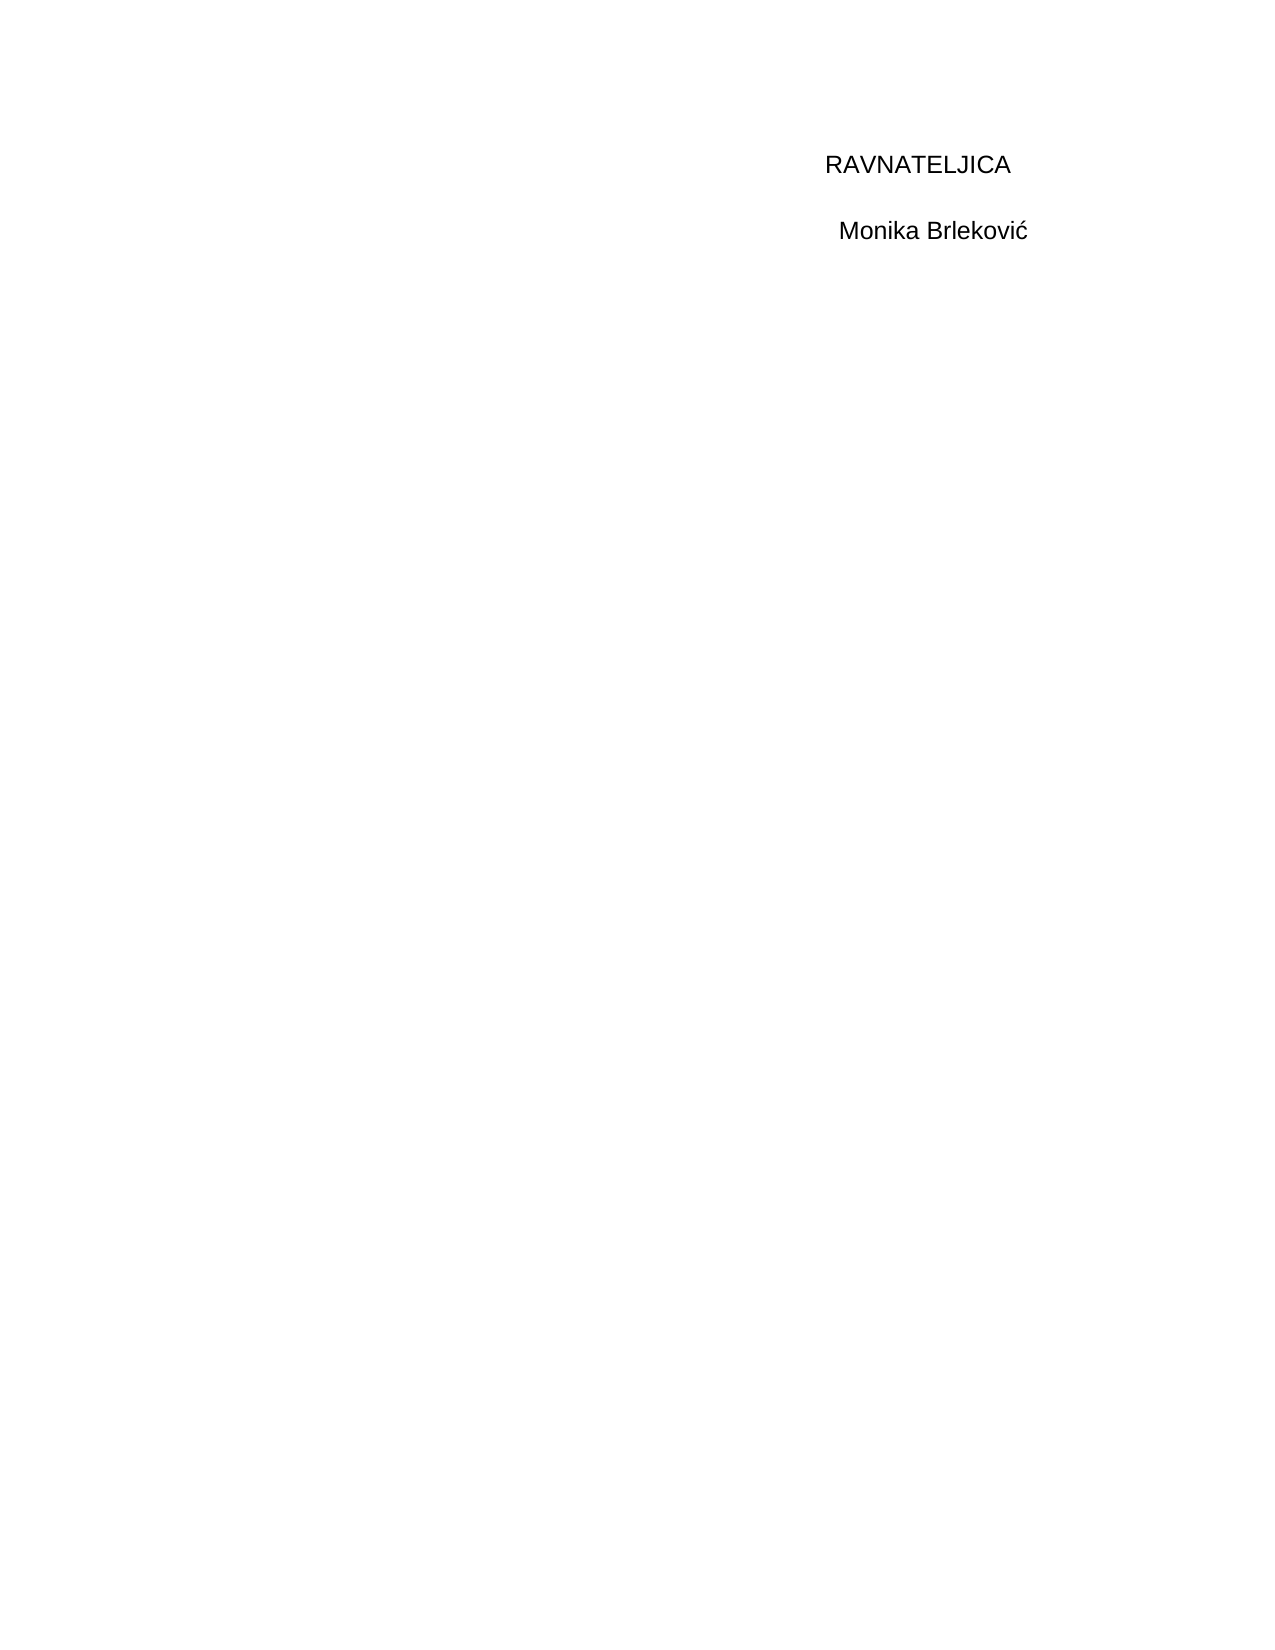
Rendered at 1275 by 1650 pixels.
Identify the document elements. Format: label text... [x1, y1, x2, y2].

text RAVNATELJICA [825, 150, 1125, 179]
text Monika Brleković [825, 216, 1125, 245]
